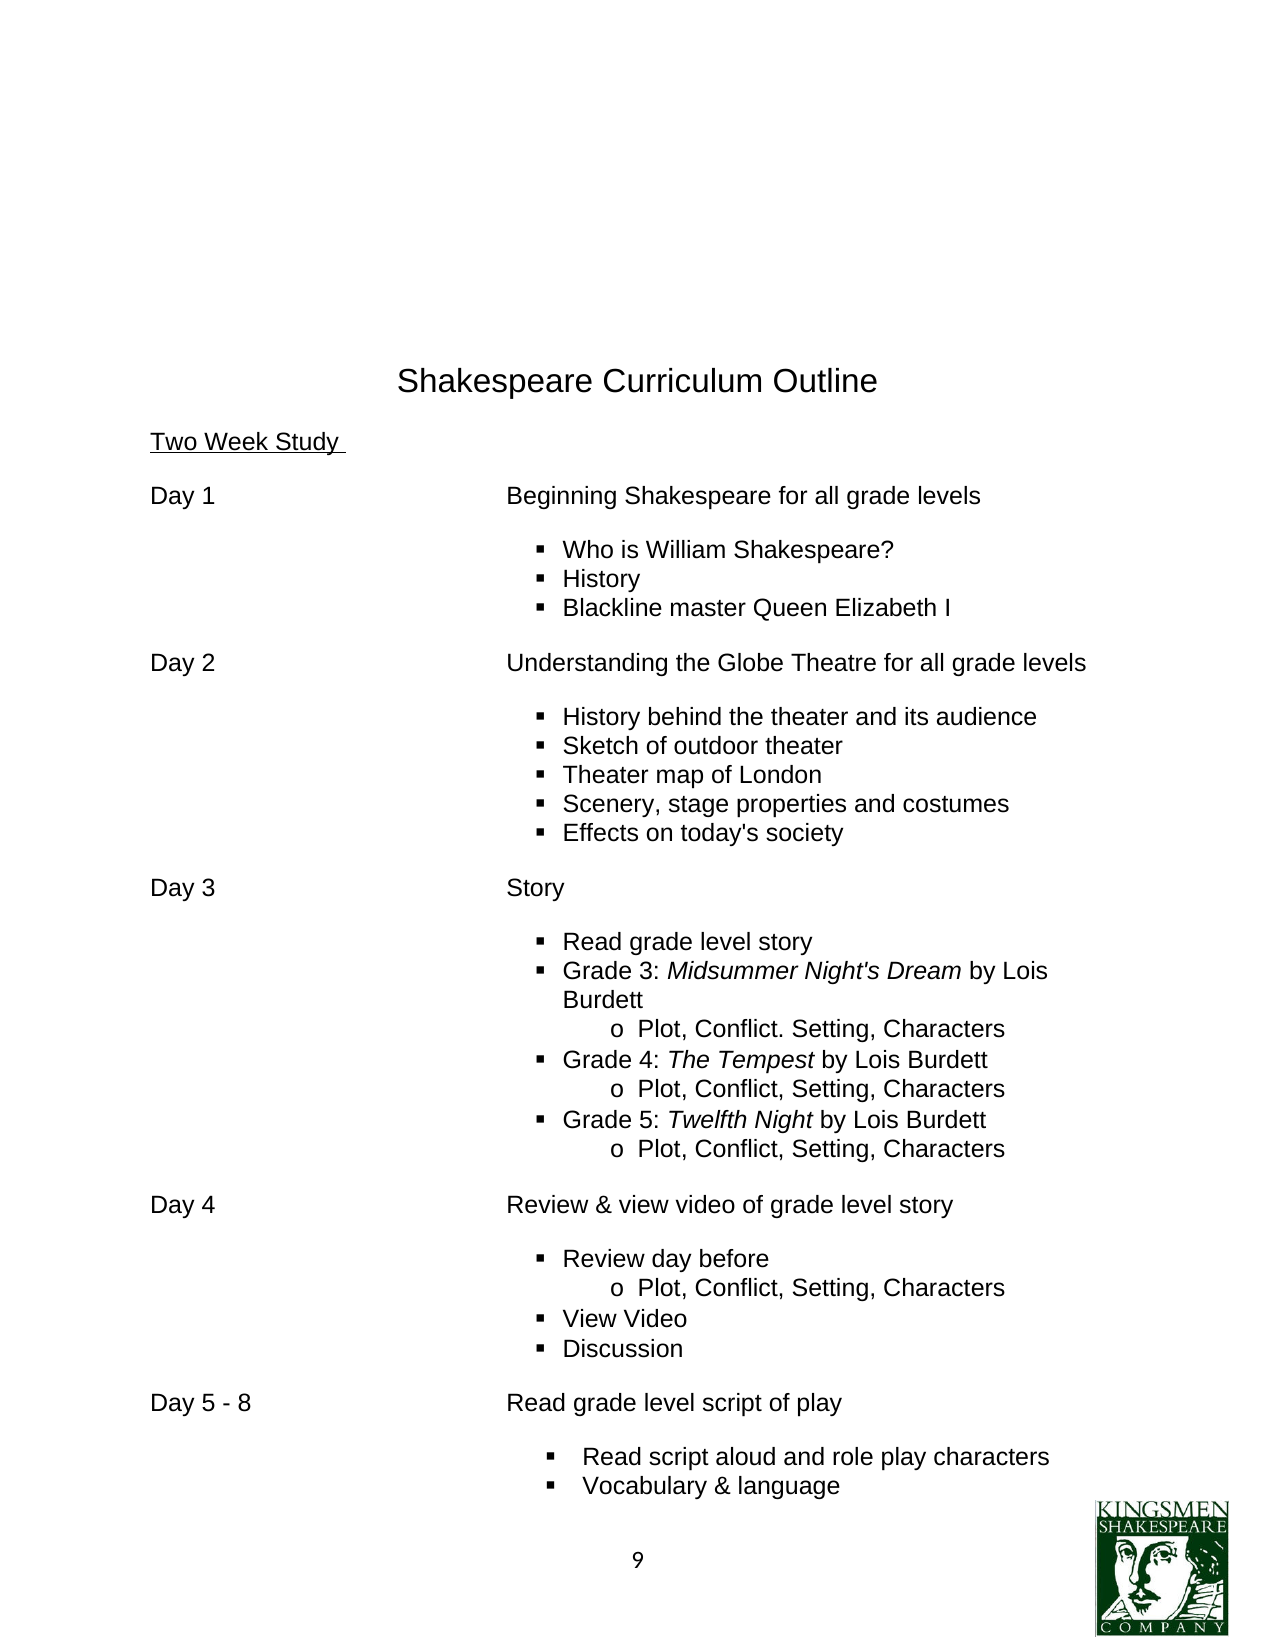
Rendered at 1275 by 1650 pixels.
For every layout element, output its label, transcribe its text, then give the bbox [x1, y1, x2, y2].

list Sketch of outdoor theater [534, 730, 1125, 759]
list Plot, Conflict, Setting, Characters [609, 1134, 1125, 1165]
list Scenery, stage properties and costumes [534, 789, 1125, 818]
list History behind the theater and its audience [534, 701, 1125, 730]
list History [534, 564, 1125, 593]
list Grade 5: Twelfth Night by Lois Burdett [534, 1105, 1125, 1134]
picture [1095, 1500, 1229, 1637]
text Day 2 Understanding the Globe Theatre for all grade levels [150, 647, 1125, 676]
list Who is William Shakespeare? [534, 534, 1125, 564]
list Effects on today's society [534, 818, 1125, 847]
list Read grade level story [534, 926, 1125, 955]
list Plot, Conflict. Setting, Characters [609, 1014, 1125, 1045]
list Plot, Conflict, Setting, Characters [609, 1273, 1125, 1304]
text Two Week Study [150, 424, 1125, 455]
text Day 1 Beginning Shakespeare for all grade levels [150, 480, 1125, 509]
list Theater map of London [534, 759, 1125, 789]
list Vocabulary & language [544, 1471, 1125, 1500]
list Grade 3: Midsummer Night's Dream by Lois Burdett [534, 955, 1125, 1014]
text Shakespeare Curriculum Outline [150, 351, 1125, 399]
list Read script aloud and role play characters [544, 1442, 1125, 1471]
text Day 3 Story [150, 872, 1125, 901]
list Plot, Conflict, Setting, Characters [609, 1074, 1125, 1105]
text Day 4 Review & view video of grade level story [150, 1190, 1125, 1219]
list View Video [534, 1304, 1125, 1333]
list Blackline master Queen Elizabeth I [534, 593, 1125, 622]
text Day 5 - 8 Read grade level script of play [150, 1387, 1125, 1417]
list Grade 4: The Tempest by Lois Burdett [534, 1045, 1125, 1074]
list Review day before [534, 1244, 1125, 1273]
list Discussion [534, 1333, 1125, 1362]
